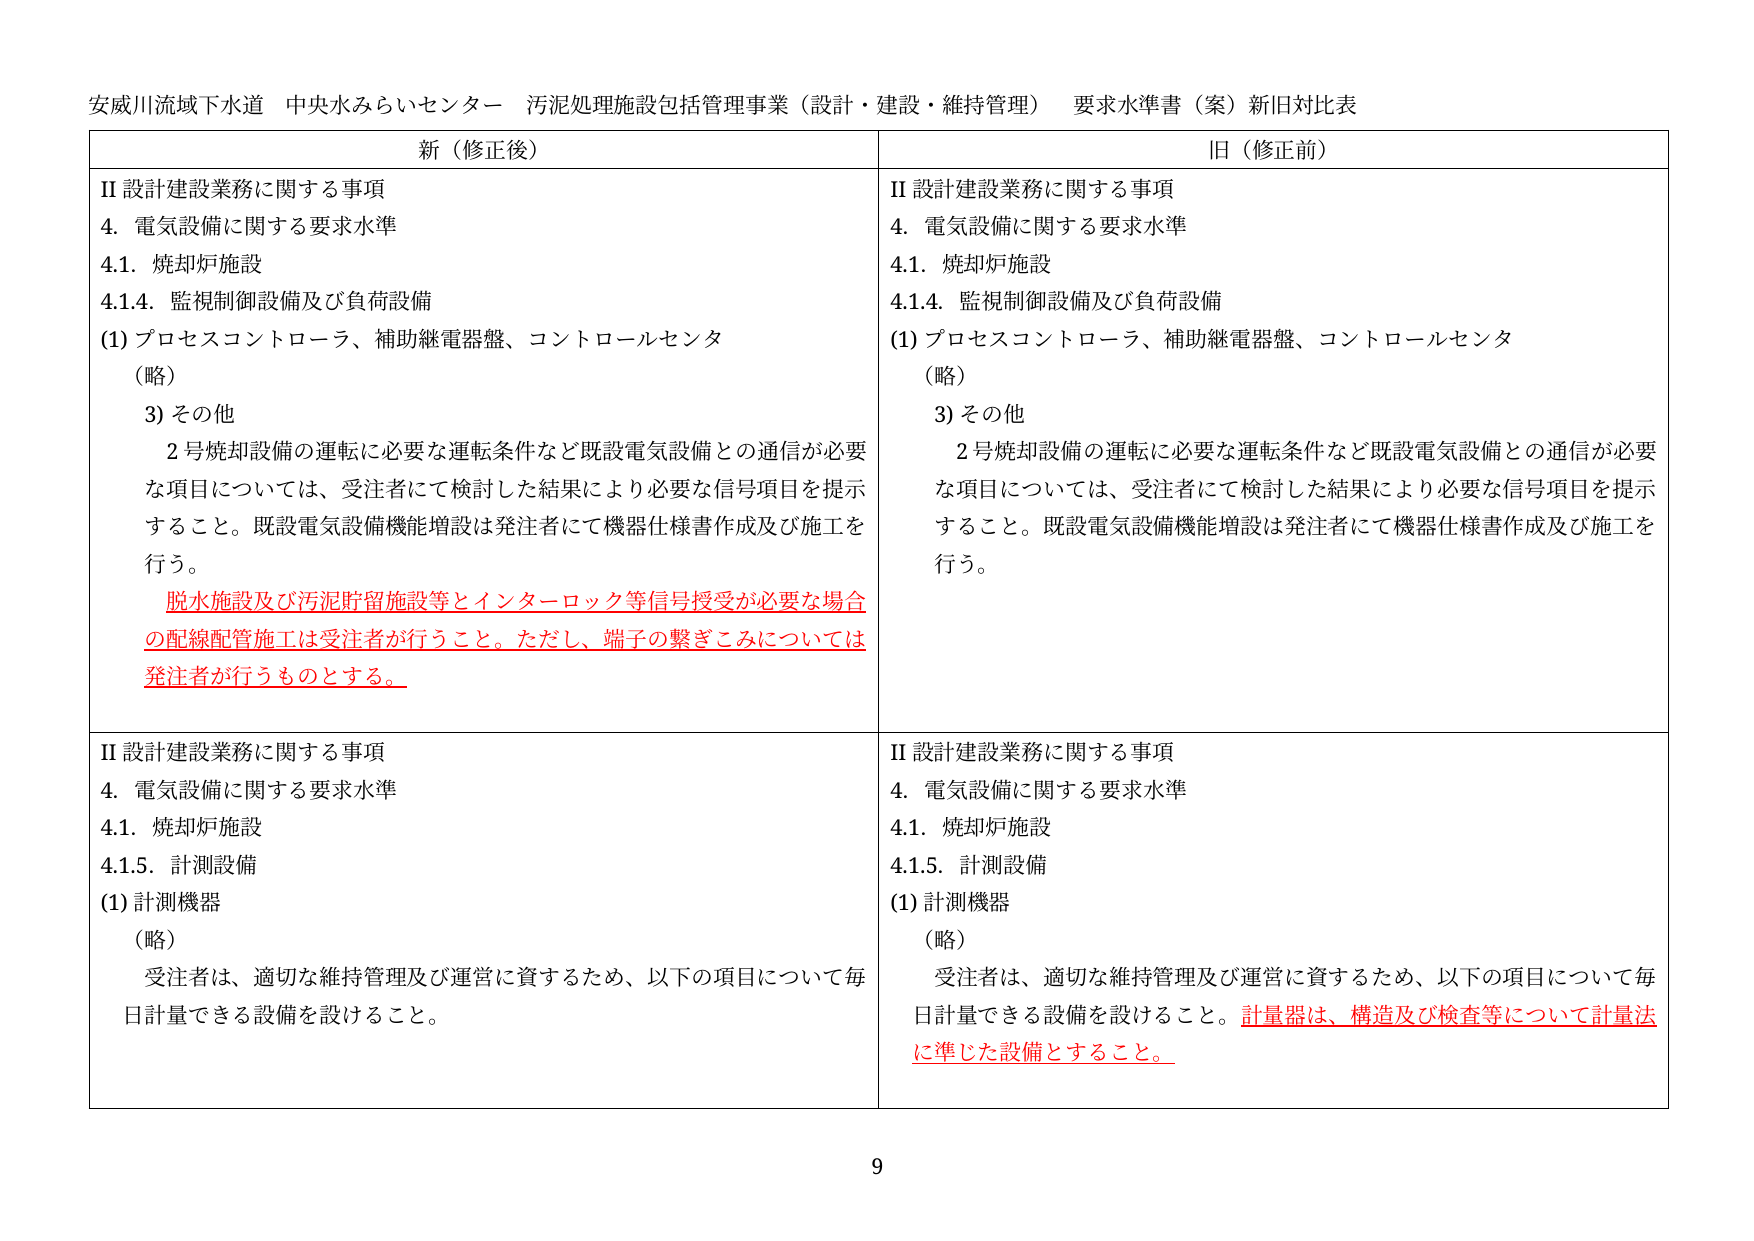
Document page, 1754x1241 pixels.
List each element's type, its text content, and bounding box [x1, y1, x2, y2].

table_cell II 設計建設業務に関する事項 4．電気設備に関する要求水準 4.1．焼却炉施設 4.1.4．監視制御設備及び負荷設備 (1) プロセスコントローラ、補助継電器盤、コントロールセンタ （略） 3) その他 2号焼却設備の運転に必要な運転条件など既設電気設備との通信が必要な項目については、受注者にて検討した結果により必要な信号項目を提示すること。既設電気設備機能増設は発注者にて機器仕様書作成及び施工を行う。 脱水施設及び汚泥貯留施設等とインターロック等信号授受が必要な場合の配線配管施工は受注者が行うこと。ただし、端子の繋ぎこみについては発注者が行うものとする。 [90, 169, 878, 732]
table_cell II 設計建設業務に関する事項 4．電気設備に関する要求水準 4.1．焼却炉施設 4.1.5．計測設備 (1) 計測機器 （略） 受注者は、適切な維持管理及び運営に資するため、以下の項目について毎日計量できる設備を設けること。 [90, 733, 878, 1108]
table_header 旧（修正前） [879, 131, 1668, 168]
table_header 新（修正後） [90, 131, 878, 168]
table_cell II 設計建設業務に関する事項 4．電気設備に関する要求水準 4.1．焼却炉施設 4.1.5．計測設備 (1) 計測機器 （略） 受注者は、適切な維持管理及び運営に資するため、以下の項目について毎日計量できる設備を設けること。計量器は、構造及び検査等について計量法に準じた設備とすること。 [879, 733, 1668, 1108]
table_cell II 設計建設業務に関する事項 4．電気設備に関する要求水準 4.1．焼却炉施設 4.1.4．監視制御設備及び負荷設備 (1) プロセスコントローラ、補助継電器盤、コントロールセンタ （略） 3) その他 2号焼却設備の運転に必要な運転条件など既設電気設備との通信が必要な項目については、受注者にて検討した結果により必要な信号項目を提示すること。既設電気設備機能増設は発注者にて機器仕様書作成及び施工を行う。 [879, 169, 1668, 732]
